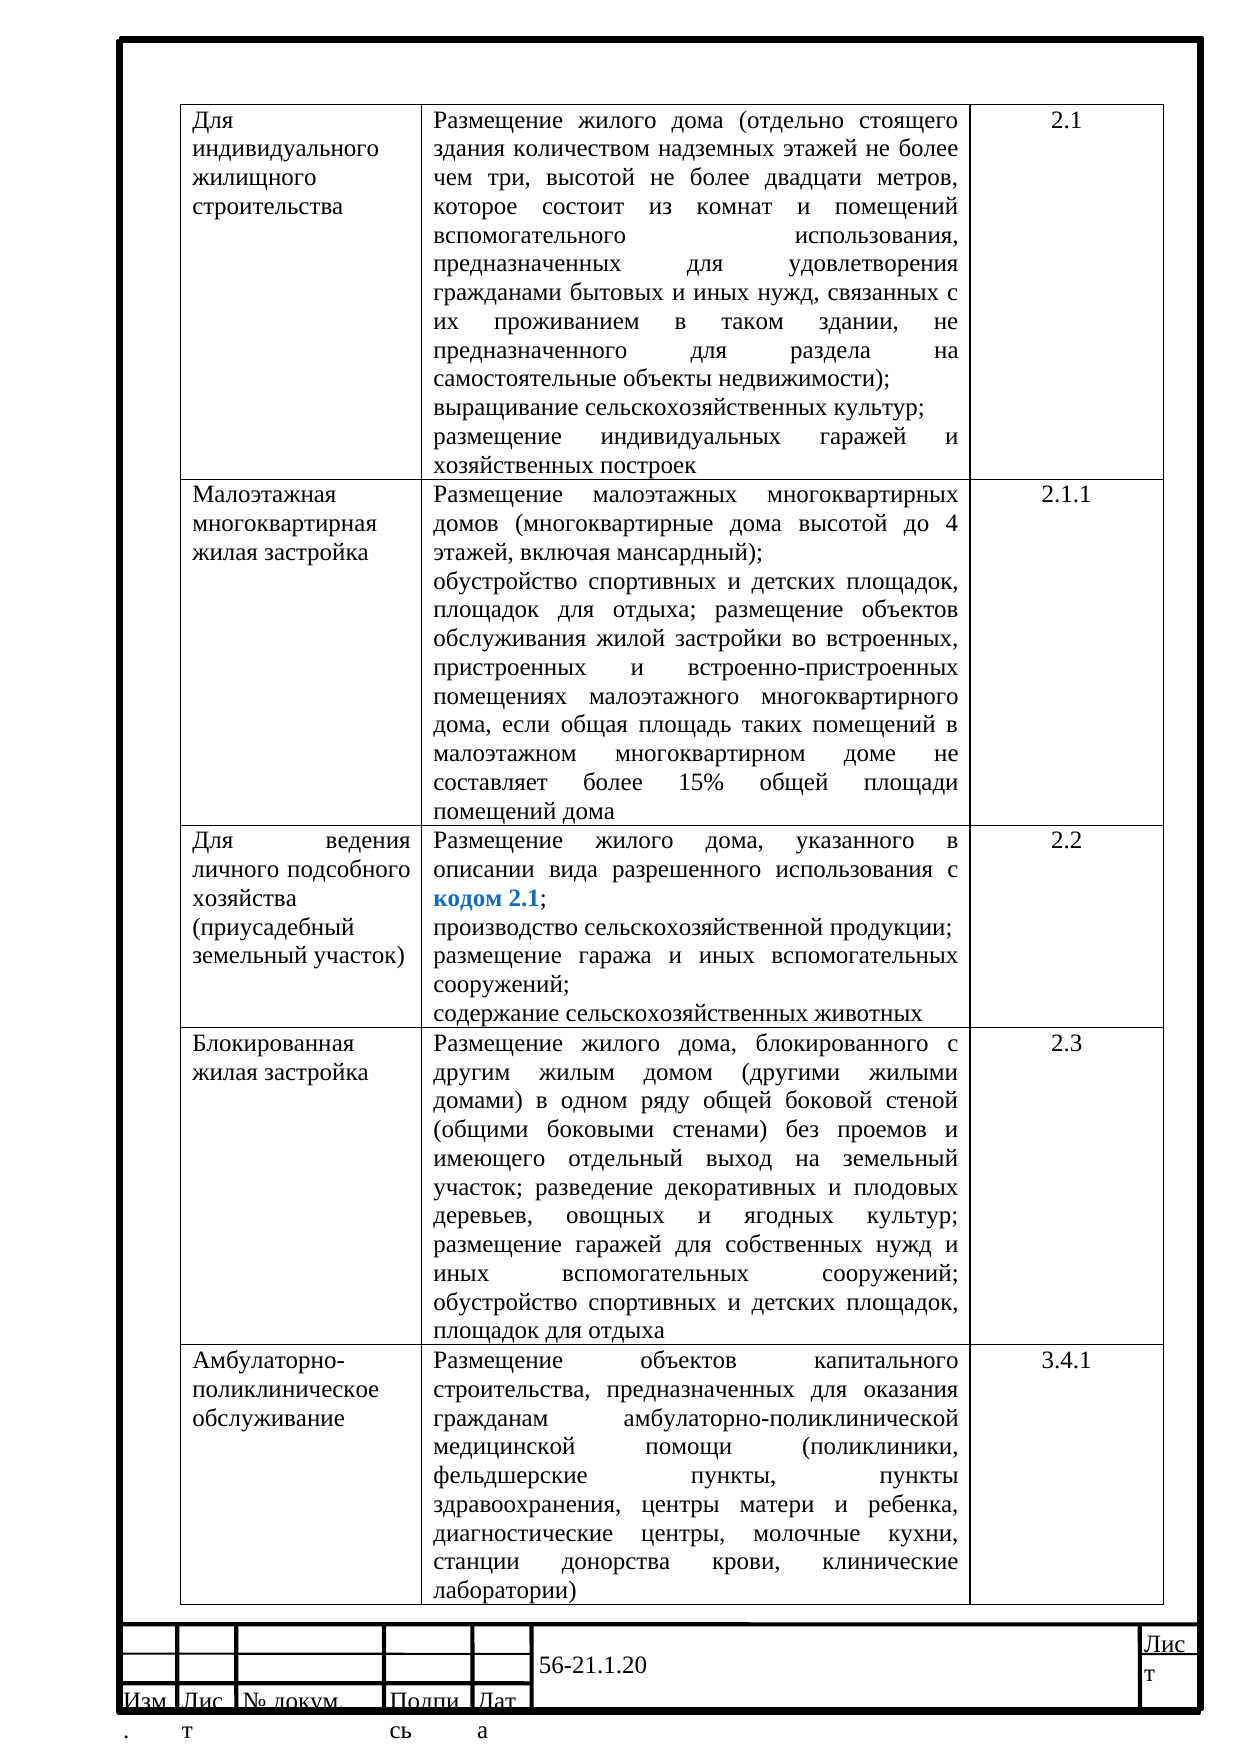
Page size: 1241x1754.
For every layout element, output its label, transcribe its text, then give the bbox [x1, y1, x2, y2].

table_cell Размещение жилого дома, указанного в описании вида разрешенного использования с кодом 2.1; производство сельскохозяйственной продукции; размещение гаража и иных вспомогательных сооружений; содержание сельскохозяйственных животных [422, 826, 969, 1027]
table_cell Малоэтажная многоквартирная жилая застройка [181, 480, 421, 824]
table_cell 2.2 [971, 826, 1163, 1027]
table_cell Блокированная жилая застройка [181, 1028, 421, 1344]
table_cell 3.4.1 [971, 1345, 1163, 1604]
table_cell Размещение объектов капитального строительства, предназначенных для оказания гражданам амбулаторно-поликлинической медицинской помощи (поликлиники, фельдшерские пункты, пункты здравоохранения, центры матери и ребенка, диагностические центры, молочные кухни, станции донорства крови, клинические лаборатории) [422, 1345, 969, 1604]
table_cell 2.3 [971, 1028, 1163, 1344]
table_cell Для индивидуального жилищного строительства [181, 105, 421, 478]
table_cell Размещение жилого дома (отдельно стоящего здания количеством надземных этажей не более чем три, высотой не более двадцати метров, которое состоит из комнат и помещений вспомогательного использования, предназначенных для удовлетворения гражданами бытовых и иных нужд, связанных с их проживанием в таком здании, не предназначенного для раздела на самостоятельные объекты недвижимости); выращивание сельскохозяйственных культур; размещение индивидуальных гаражей и хозяйственных построек [422, 105, 969, 478]
table_cell 2.1.1 [971, 480, 1163, 824]
table_cell Амбулаторно-поликлиническое обслуживание [181, 1345, 421, 1604]
table_cell Размещение малоэтажных многоквартирных домов (многоквартирные дома высотой до 4 этажей, включая мансардный); обустройство спортивных и детских площадок, площадок для отдыха; размещение объектов обслуживания жилой застройки во встроенных, пристроенных и встроенно-пристроенных помещениях малоэтажного многоквартирного дома, если общая площадь таких помещений в малоэтажном многоквартирном доме не составляет более 15% общей площади помещений дома [422, 480, 969, 824]
table_cell Для ведения личного подсобного хозяйства (приусадебный земельный участок) [181, 826, 421, 1027]
table_cell 2.1 [971, 105, 1163, 478]
table_cell Размещение жилого дома, блокированного с другим жилым домом (другими жилыми домами) в одном ряду общей боковой стеной (общими боковыми стенами) без проемов и имеющего отдельный выход на земельный участок; разведение декоративных и плодовых деревьев, овощных и ягодных культур; размещение гаражей для собственных нужд и иных вспомогательных сооружений; обустройство спортивных и детских площадок, площадок для отдыха [422, 1028, 969, 1344]
